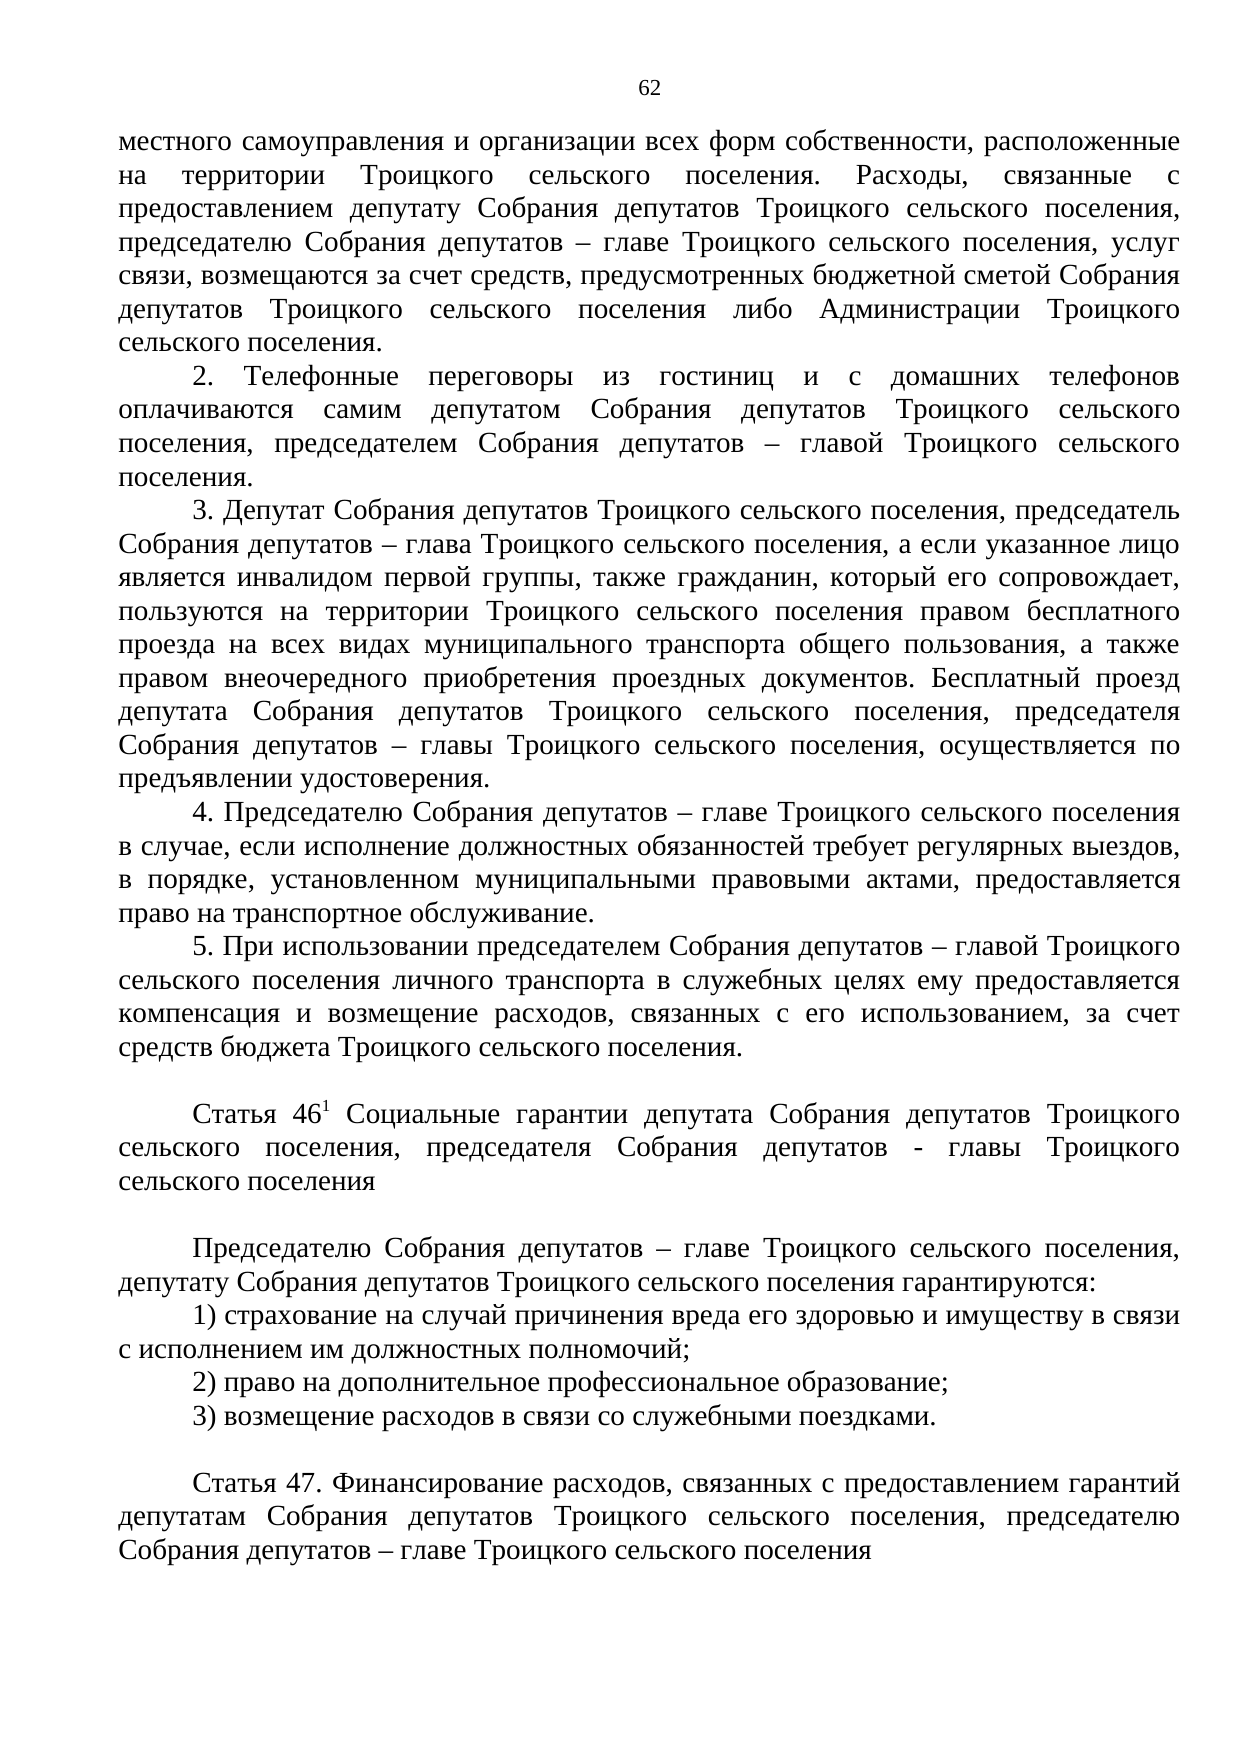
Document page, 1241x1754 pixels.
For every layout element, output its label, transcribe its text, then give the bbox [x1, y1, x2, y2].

text 4. Председателю Собрания депутатов – главе Троицкого сельского поселения в случае, если исполнение должностных обязанностей требует регулярных выездов, в порядке, установленном муниципальными правовыми актами, предоставляется право на транспортное обслуживание. [118, 794, 1181, 928]
text 2. Телефонные переговоры из гостиниц и с домашних телефонов оплачиваются самим депутатом Собрания депутатов Троицкого сельского поселения, председателем Собрания депутатов – главой Троицкого сельского поселения. [118, 358, 1181, 492]
text 5. При использовании председателем Собрания депутатов – главой Троицкого сельского поселения личного транспорта в служебных целях ему предоставляется компенсация и возмещение расходов, связанных с его использованием, за счет средств бюджета Троицкого сельского поселения. [118, 928, 1181, 1062]
text 2) право на дополнительное профессиональное образование; [118, 1364, 1181, 1398]
text 3. Депутат Собрания депутатов Троицкого сельского поселения, председатель Собрания депутатов – глава Троицкого сельского поселения, а если указанное лицо является инвалидом первой группы, также гражданин, который его сопровождает, пользуются на территории Троицкого сельского поселения правом бесплатного проезда на всех видах муниципального транспорта общего пользования, а также правом внеочередного приобретения проездных документов. Бесплатный проезд депутата Собрания депутатов Троицкого сельского поселения, председателя Собрания депутатов – главы Троицкого сельского поселения, осуществляется по предъявлении удостоверения. [118, 492, 1181, 794]
text 3) возмещение расходов в связи со служебными поездками. [118, 1398, 1181, 1431]
text Статья 461 Социальные гарантии депутата Собрания депутатов Троицкого сельского поселения, председателя Собрания депутатов - главы Троицкого сельского поселения [118, 1096, 1181, 1197]
text Статья 47. Финансирование расходов, связанных с предоставлением гарантий депутатам Собрания депутатов Троицкого сельского поселения, председателю Собрания депутатов – главе Троицкого сельского поселения [118, 1465, 1181, 1566]
text 1) страхование на случай причинения вреда его здоровью и имуществу в связи с исполнением им должностных полномочий; [118, 1297, 1181, 1364]
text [118, 123, 1181, 358]
text Председателю Собрания депутатов – главе Троицкого сельского поселения, депутату Собрания депутатов Троицкого сельского поселения гарантируются: [118, 1230, 1181, 1297]
